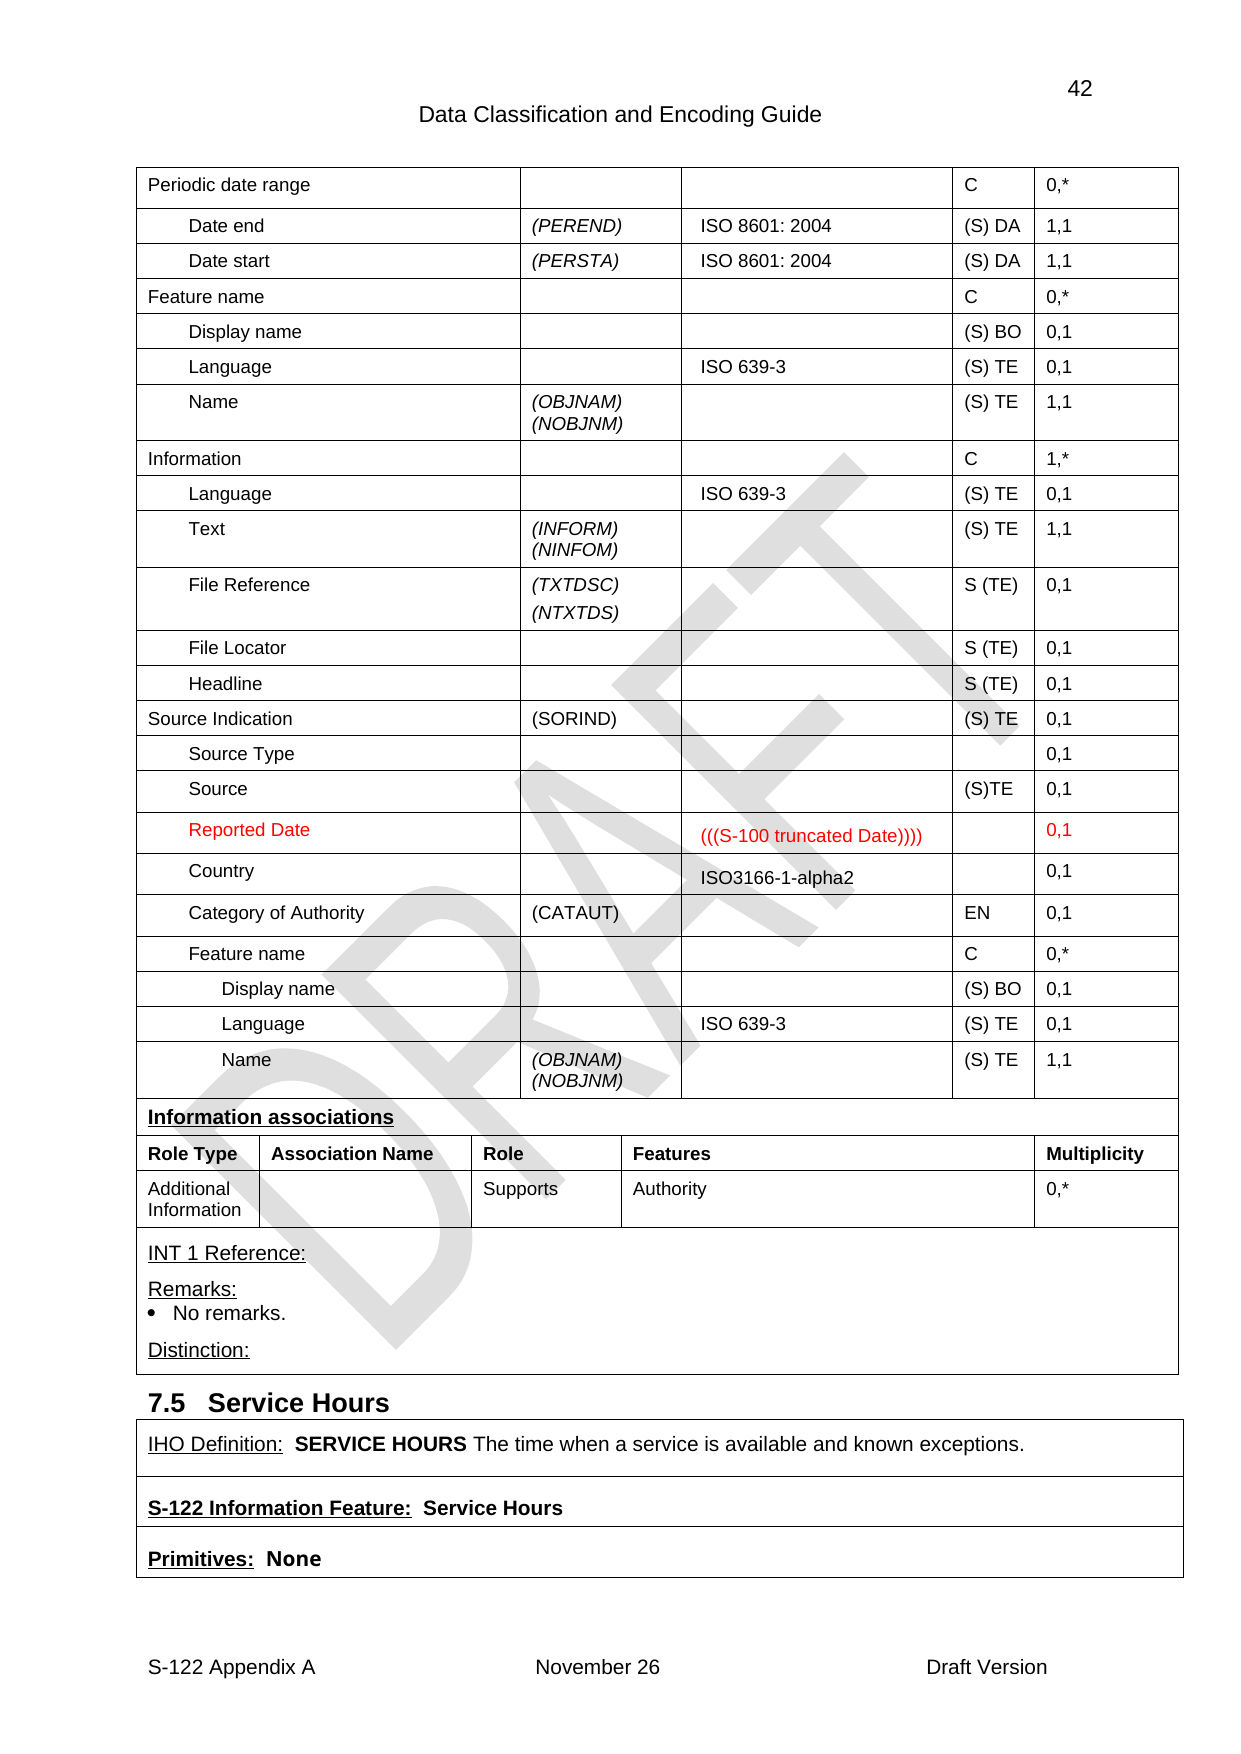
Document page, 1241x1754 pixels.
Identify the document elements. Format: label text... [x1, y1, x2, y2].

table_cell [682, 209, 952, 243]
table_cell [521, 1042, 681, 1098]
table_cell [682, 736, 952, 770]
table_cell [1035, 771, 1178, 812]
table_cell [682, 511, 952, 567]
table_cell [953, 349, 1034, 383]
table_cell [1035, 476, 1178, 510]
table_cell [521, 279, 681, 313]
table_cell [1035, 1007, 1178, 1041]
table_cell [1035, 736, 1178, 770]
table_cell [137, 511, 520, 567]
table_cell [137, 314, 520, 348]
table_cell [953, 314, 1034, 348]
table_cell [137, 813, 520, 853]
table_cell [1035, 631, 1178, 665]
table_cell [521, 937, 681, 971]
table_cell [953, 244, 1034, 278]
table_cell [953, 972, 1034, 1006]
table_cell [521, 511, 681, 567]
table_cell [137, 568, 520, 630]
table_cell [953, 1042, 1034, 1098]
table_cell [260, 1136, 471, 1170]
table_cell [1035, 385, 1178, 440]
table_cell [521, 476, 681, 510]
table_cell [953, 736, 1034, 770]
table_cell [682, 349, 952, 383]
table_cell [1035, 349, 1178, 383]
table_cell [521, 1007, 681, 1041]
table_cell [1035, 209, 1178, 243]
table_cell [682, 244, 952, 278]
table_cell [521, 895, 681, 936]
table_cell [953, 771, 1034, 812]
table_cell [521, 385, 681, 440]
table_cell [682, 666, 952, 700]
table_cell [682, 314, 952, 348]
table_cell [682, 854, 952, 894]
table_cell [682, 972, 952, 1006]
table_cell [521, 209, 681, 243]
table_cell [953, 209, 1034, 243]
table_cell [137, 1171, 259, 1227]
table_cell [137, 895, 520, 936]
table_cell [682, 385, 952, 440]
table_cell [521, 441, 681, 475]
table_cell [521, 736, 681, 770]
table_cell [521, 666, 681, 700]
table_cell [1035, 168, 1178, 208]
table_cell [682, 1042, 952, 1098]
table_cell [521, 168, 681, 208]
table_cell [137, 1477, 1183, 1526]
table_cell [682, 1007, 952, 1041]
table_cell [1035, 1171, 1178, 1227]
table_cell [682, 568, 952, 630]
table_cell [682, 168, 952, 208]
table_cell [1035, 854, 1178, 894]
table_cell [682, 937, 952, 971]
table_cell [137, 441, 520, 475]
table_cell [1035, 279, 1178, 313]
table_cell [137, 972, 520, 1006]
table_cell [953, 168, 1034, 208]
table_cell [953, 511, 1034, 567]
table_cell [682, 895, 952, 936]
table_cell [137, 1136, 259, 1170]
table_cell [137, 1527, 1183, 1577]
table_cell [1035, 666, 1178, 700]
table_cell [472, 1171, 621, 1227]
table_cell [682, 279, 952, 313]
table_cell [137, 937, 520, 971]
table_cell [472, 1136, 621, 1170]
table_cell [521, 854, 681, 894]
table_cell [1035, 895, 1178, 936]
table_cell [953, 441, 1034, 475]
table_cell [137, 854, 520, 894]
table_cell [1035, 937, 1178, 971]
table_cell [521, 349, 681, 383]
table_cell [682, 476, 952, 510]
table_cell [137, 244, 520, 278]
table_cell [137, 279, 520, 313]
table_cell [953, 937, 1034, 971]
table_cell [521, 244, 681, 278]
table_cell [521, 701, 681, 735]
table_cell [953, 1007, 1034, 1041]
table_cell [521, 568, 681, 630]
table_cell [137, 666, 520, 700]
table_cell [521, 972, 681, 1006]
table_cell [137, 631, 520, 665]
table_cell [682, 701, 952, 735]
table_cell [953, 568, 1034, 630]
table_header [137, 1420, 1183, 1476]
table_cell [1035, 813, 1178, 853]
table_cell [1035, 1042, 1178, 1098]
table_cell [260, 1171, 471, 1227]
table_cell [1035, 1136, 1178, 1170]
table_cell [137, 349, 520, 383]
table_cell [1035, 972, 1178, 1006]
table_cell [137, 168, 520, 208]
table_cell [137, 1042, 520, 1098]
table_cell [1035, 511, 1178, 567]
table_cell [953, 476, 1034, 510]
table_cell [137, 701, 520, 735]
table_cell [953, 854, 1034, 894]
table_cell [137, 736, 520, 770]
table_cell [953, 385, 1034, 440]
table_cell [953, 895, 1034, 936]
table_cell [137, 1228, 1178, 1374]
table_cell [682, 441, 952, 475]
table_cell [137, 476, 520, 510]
subtitle Service Hours [148, 1387, 1093, 1419]
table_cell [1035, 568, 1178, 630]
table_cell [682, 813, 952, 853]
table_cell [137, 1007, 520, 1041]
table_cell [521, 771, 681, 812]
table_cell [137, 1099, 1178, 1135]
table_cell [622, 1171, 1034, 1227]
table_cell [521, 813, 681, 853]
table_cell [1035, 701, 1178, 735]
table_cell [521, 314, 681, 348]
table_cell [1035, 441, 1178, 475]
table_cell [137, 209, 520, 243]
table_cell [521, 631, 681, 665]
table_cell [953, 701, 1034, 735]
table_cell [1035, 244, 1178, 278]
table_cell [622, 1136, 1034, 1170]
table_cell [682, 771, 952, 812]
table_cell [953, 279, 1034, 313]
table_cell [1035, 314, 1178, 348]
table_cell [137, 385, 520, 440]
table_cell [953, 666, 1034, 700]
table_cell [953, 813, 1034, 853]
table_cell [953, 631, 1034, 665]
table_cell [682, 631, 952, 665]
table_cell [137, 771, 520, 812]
